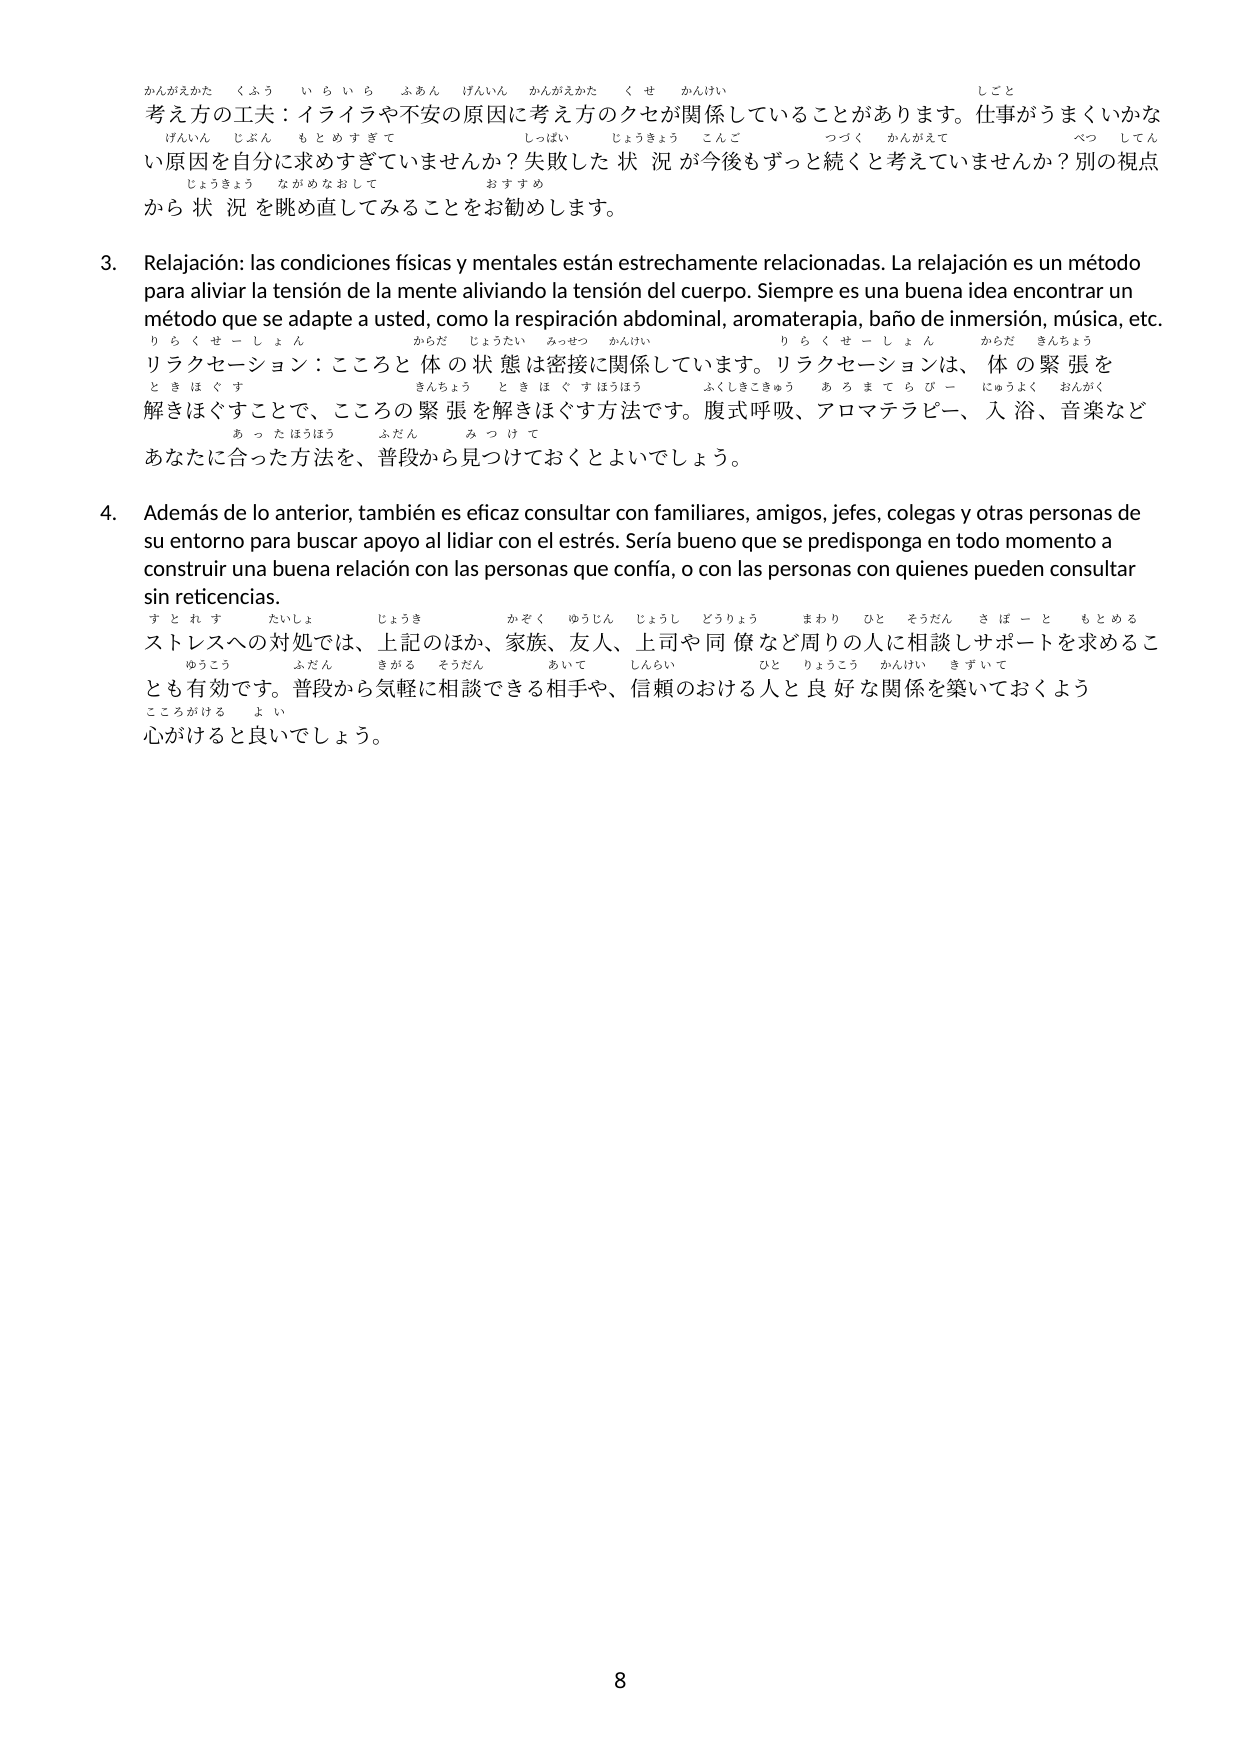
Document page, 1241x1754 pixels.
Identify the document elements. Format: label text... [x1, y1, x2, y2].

list Relajación: las condiciones físicas y mentales están estrechamente relacionadas. La relajación es un método para aliviar la tensión de la mente aliviando la tensión del cuerpo. Siempre es una buena idea encontrar un método que se adapte a usted, como la respiración abdominal, aromaterapia, baño de inmersión, música, etc. [100, 248, 1165, 332]
list へのでは、のほか、、、やなどのにしをこともです。からにできるや、のおけるとなをおくようとでしょう。 [143, 610, 1165, 749]
list ：こころとのはにしています。は、のをことで、こころのをです。、、、などあなたにを、からおくとよいでしょう。 [144, 332, 1165, 471]
list Además de lo anterior, también es eficaz consultar con familiares, amigos, jefes, colegas y otras personas de su entorno para buscar apoyo al lidiar con el estrés. Sería bueno que se predisponga en todo momento a construir una buena relación con las personas que confía, o con las personas con quienes pueden consultar sin reticencias. [100, 498, 1165, 610]
list の：やのにのがしていることがあります。がうまくいかないをにいませんか？したがもずっとといませんか？のからをみることをします。 [144, 82, 1165, 221]
